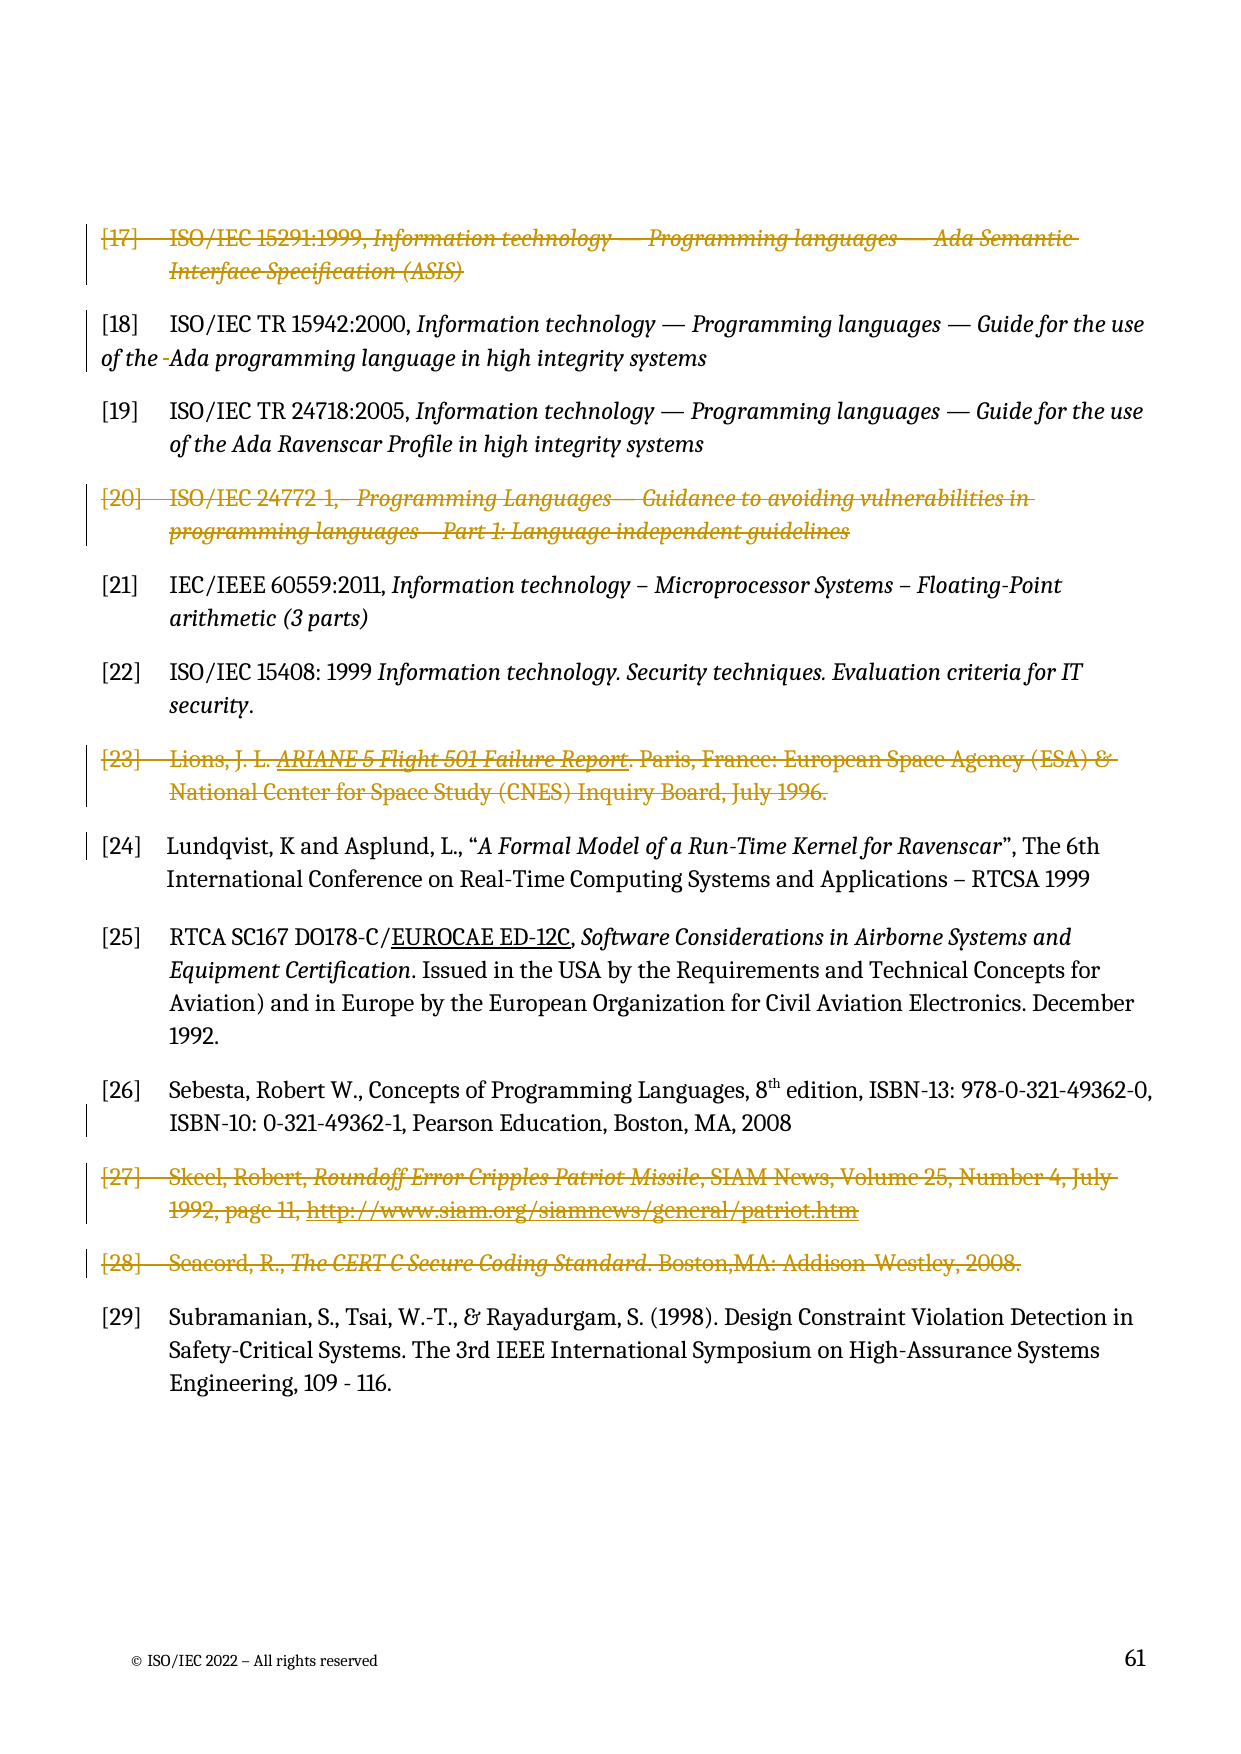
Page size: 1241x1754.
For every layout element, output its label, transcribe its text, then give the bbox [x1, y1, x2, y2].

text [26] Sebesta, Robert W., Concepts of Programming Languages, 8th edition, ISBN-13: 978-0-321-49362-0, ISBN-10: 0-321-49362-1, Pearson Education, Boston, MA, 2008 [101, 1076, 1164, 1137]
text [19] ISO/IEC TR 24718:2005, Information technology — Programming languages — Guide for the use of the Ada Ravenscar Profile in high integrity systems [101, 397, 1164, 459]
text [25] RTCA SC167 DO178-C/EUROCAE ED-12C, Software Considerations in Airborne Systems and Equipment Certification. Issued in the USA by the Requirements and Technical Concepts for Aviation) and in Europe by the European Organization for Civil Aviation Electronics. December 1992. [101, 923, 1164, 1051]
text [24] Lundqvist, K and Asplund, L., “A Formal Model of a Run-Time Kernel for Ravenscar”, The 6th International Conference on Real-Time Computing Systems and Applications – RTCSA 1999 [101, 832, 1164, 893]
text [21] IEC/IEEE 60559:2011, Information technology – Microprocessor Systems – Floating-Point arithmetic (3 parts) [101, 571, 1164, 633]
text [22] ISO/IEC 15408: 1999 Information technology. Security techniques. Evaluation criteria for IT security. [101, 658, 1164, 720]
text [29] Subramanian, S., Tsai, W.-T., & Rayadurgam, S. (1998). Design Constraint Violation Detection in Safety-Critical Systems. The 3rd IEEE International Symposium on High-Assurance Systems Engineering, 109 - 116. [101, 1303, 1164, 1398]
text [18] ISO/IEC TR 15942:2000, Information technology — Programming languages — Guide for the use of the Ada programming language in high integrity systems [101, 310, 1164, 372]
